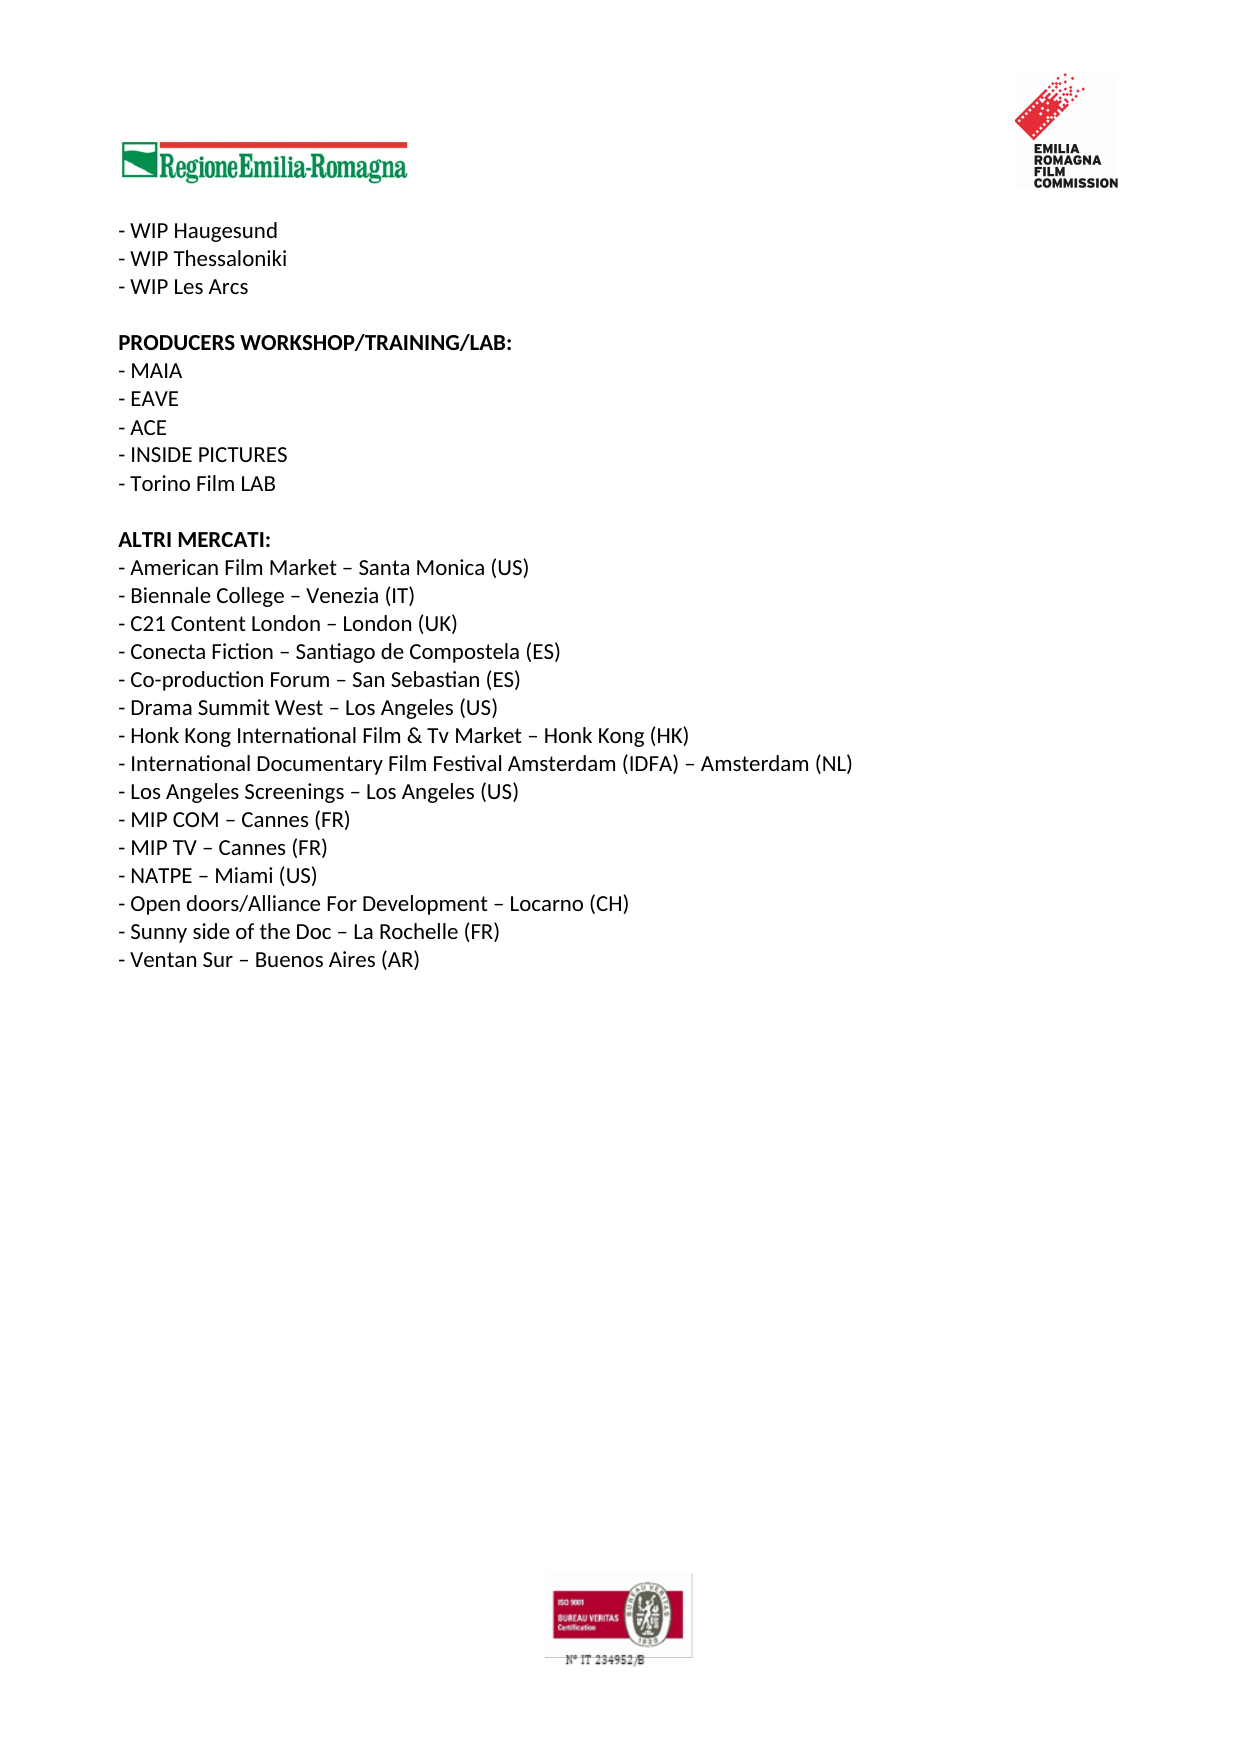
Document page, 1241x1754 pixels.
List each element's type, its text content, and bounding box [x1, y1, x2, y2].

text - Los Angeles Screenings – Los Angeles (US) [118, 777, 1122, 805]
text - Ventan Sur – Buenos Aires (AR) [118, 945, 1122, 973]
text ALTRI MERCATI: [118, 525, 1122, 553]
text - INSIDE PICTURES [118, 441, 1122, 469]
text - WIP Haugesund [118, 216, 1122, 244]
text - C21 Content London – London (UK) [118, 609, 1122, 637]
text - WIP Les Arcs [118, 272, 1122, 301]
text - Conecta Fiction – Santiago de Compostela (ES) [118, 637, 1122, 665]
text - NATPE – Miami (US) [118, 861, 1122, 889]
text - MIP COM – Cannes (FR) [118, 805, 1122, 833]
picture [545, 1573, 696, 1681]
picture [1014, 73, 1118, 188]
text - Open doors/Alliance For Development – Locarno (CH) [118, 889, 1122, 917]
text - WIP Thessaloniki [118, 244, 1122, 272]
picture [118, 138, 410, 188]
text - Honk Kong International Film & Tv Market – Honk Kong (HK) [118, 721, 1122, 749]
text - Drama Summit West – Los Angeles (US) [118, 693, 1122, 721]
text PRODUCERS WORKSHOP/TRAINING/LAB: [118, 328, 1122, 357]
text - International Documentary Film Festival Amsterdam (IDFA) – Amsterdam (NL) [118, 749, 1122, 777]
text - ACE [118, 413, 1122, 441]
text - EAVE [118, 384, 1122, 413]
text - American Film Market – Santa Monica (US) [118, 553, 1122, 581]
text - Biennale College – Venezia (IT) [118, 581, 1122, 609]
text - Co-production Forum – San Sebastian (ES) [118, 665, 1122, 693]
text - MAIA [118, 357, 1122, 384]
text - MIP TV – Cannes (FR) [118, 833, 1122, 861]
text - Torino Film LAB [118, 469, 1122, 497]
text - Sunny side of the Doc – La Rochelle (FR) [118, 917, 1122, 945]
